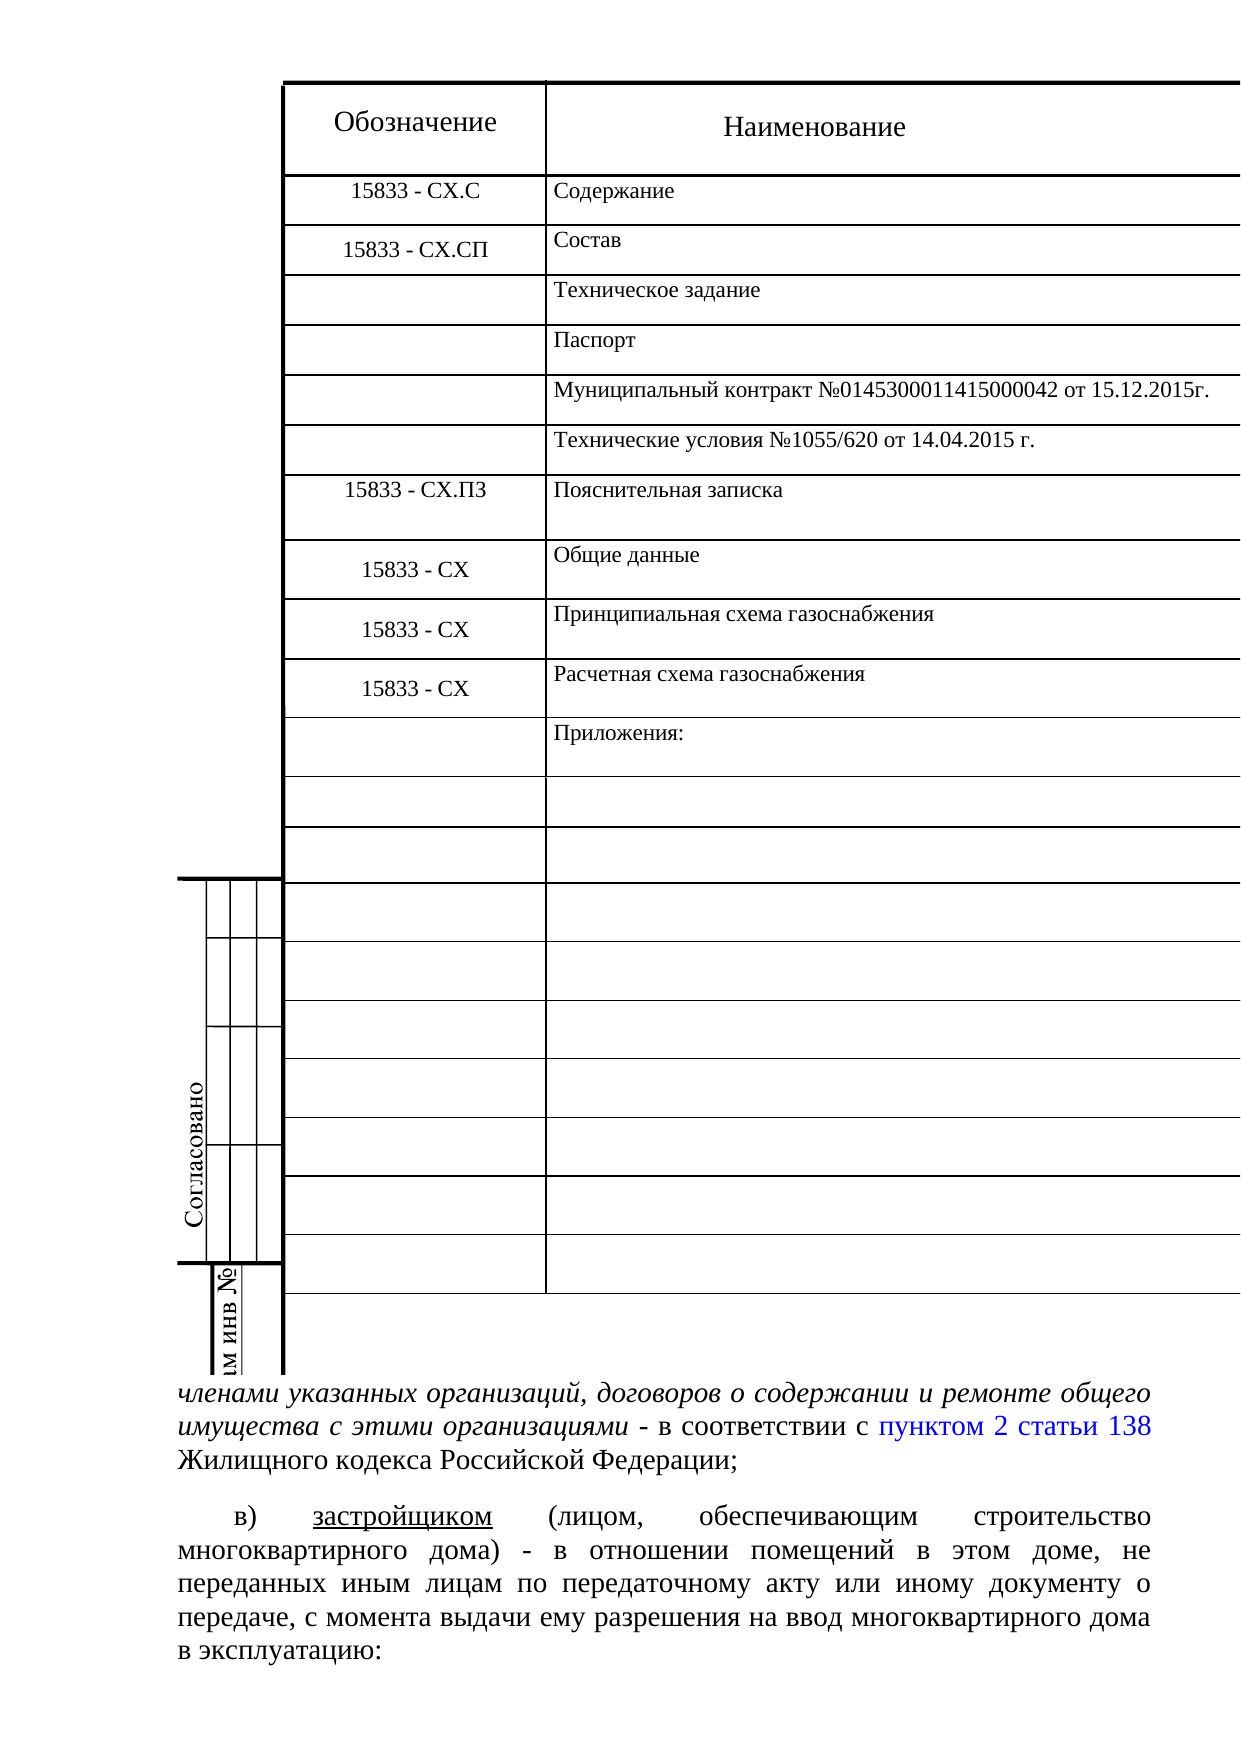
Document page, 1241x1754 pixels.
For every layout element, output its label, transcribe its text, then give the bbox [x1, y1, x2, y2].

text в) застройщиком (лицом, обеспечивающим строительство многоквартирного дома) - в отношении помещений в этом доме, не переданных иным лицам по передаточному акту или иному документу о передаче, с момента выдачи ему разрешения на ввод многоквартирного дома в эксплуатацию: [177, 1498, 1152, 1666]
text - путем заключения собственниками помещений, не являющимися членами указанных организаций, договоров о содержании и ремонте общего имущества с этими организациями - в соответствии с пунктом 2 статьи 138 Жилищного кодекса Российской Федерации; [177, 1375, 1152, 1475]
